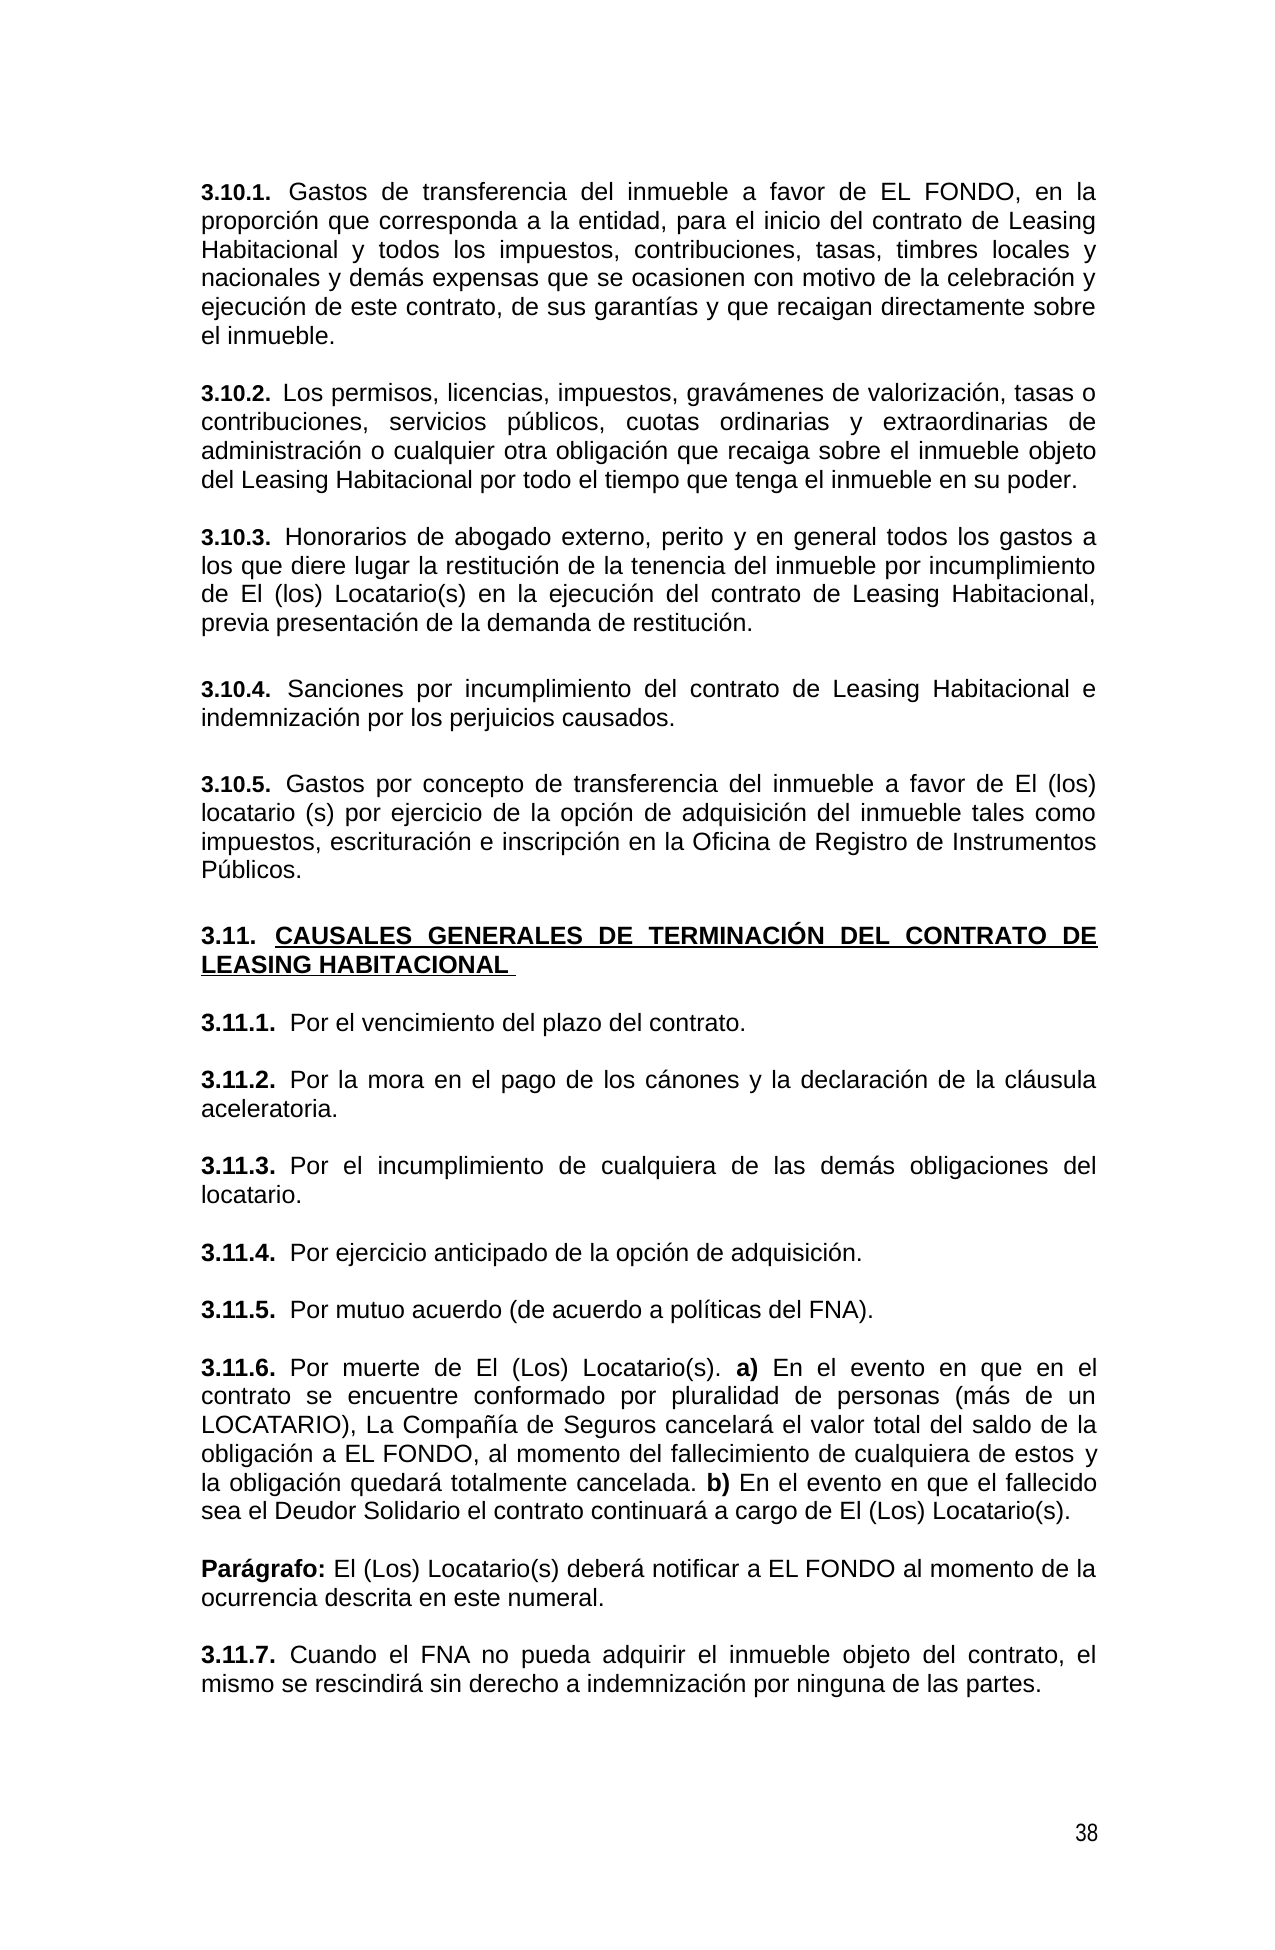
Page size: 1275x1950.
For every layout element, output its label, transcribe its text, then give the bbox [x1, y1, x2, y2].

subtitle Sanciones por incumplimiento del contrato de Leasing Habitacional e indemnización por los perjuicios causados. [201, 674, 1098, 732]
subtitle Parágrafo: El (Los) Locatario(s) deberá notificar a EL FONDO al momento de la ocurrencia descrita en este numeral. [201, 1554, 1098, 1611]
subtitle Gastos de transferencia del inmueble a favor de EL FONDO, en la proporción que corresponda a la entidad, para el inicio del contrato de Leasing Habitacional y todos los impuestos, contribuciones, tasas, timbres locales y nacionales y demás expensas que se ocasionen con motivo de la celebración y ejecución de este contrato, de sus garantías y que recaigan directamente sobre el inmueble. [201, 177, 1098, 350]
subtitle Por el vencimiento del plazo del contrato. [201, 1008, 1098, 1036]
subtitle Por mutuo acuerdo (de acuerdo a políticas del FNA). [201, 1295, 1098, 1324]
subtitle Gastos por concepto de transferencia del inmueble a favor de El (los) locatario (s) por ejercicio de la opción de adquisición del inmueble tales como impuestos, escrituración e inscripción en la Oficina de Registro de Instrumentos Públicos. [201, 769, 1098, 884]
subtitle Cuando el FNA no pueda adquirir el inmueble objeto del contrato, el mismo se rescindirá sin derecho a indemnización por ninguna de las partes. [201, 1640, 1098, 1697]
subtitle Honorarios de abogado externo, perito y en general todos los gastos a los que diere lugar la restitución de la tenencia del inmueble por incumplimiento de El (los) Locatario(s) en la ejecución del contrato de Leasing Habitacional, previa presentación de la demanda de restitución. [201, 522, 1098, 637]
subtitle Por la mora en el pago de los cánones y la declaración de la cláusula aceleratoria. [201, 1065, 1098, 1123]
subtitle Por ejercicio anticipado de la opción de adquisición. [201, 1238, 1098, 1266]
subtitle Los permisos, licencias, impuestos, gravámenes de valorización, tasas o contribuciones, servicios públicos, cuotas ordinarias y extraordinarias de administración o cualquier otra obligación que recaiga sobre el inmueble objeto del Leasing Habitacional por todo el tiempo que tenga el inmueble en su poder. [201, 378, 1098, 493]
subtitle Por muerte de El (Los) Locatario(s). a) En el evento en que en el contrato se encuentre conformado por pluralidad de personas (más de un LOCATARIO), La Compañía de Seguros cancelará el valor total del saldo de la obligación a EL FONDO, al momento del fallecimiento de cualquiera de estos y la obligación quedará totalmente cancelada. b) En el evento en que el fallecido sea el Deudor Solidario el contrato continuará a cargo de El (Los) Locatario(s). [201, 1353, 1098, 1525]
subtitle CAUSALES GENERALES DE TERMINACIÓN DEL CONTRATO DE LEASING HABITACIONAL [201, 921, 1098, 979]
subtitle Por el incumplimiento de cualquiera de las demás obligaciones del locatario. [201, 1151, 1098, 1209]
